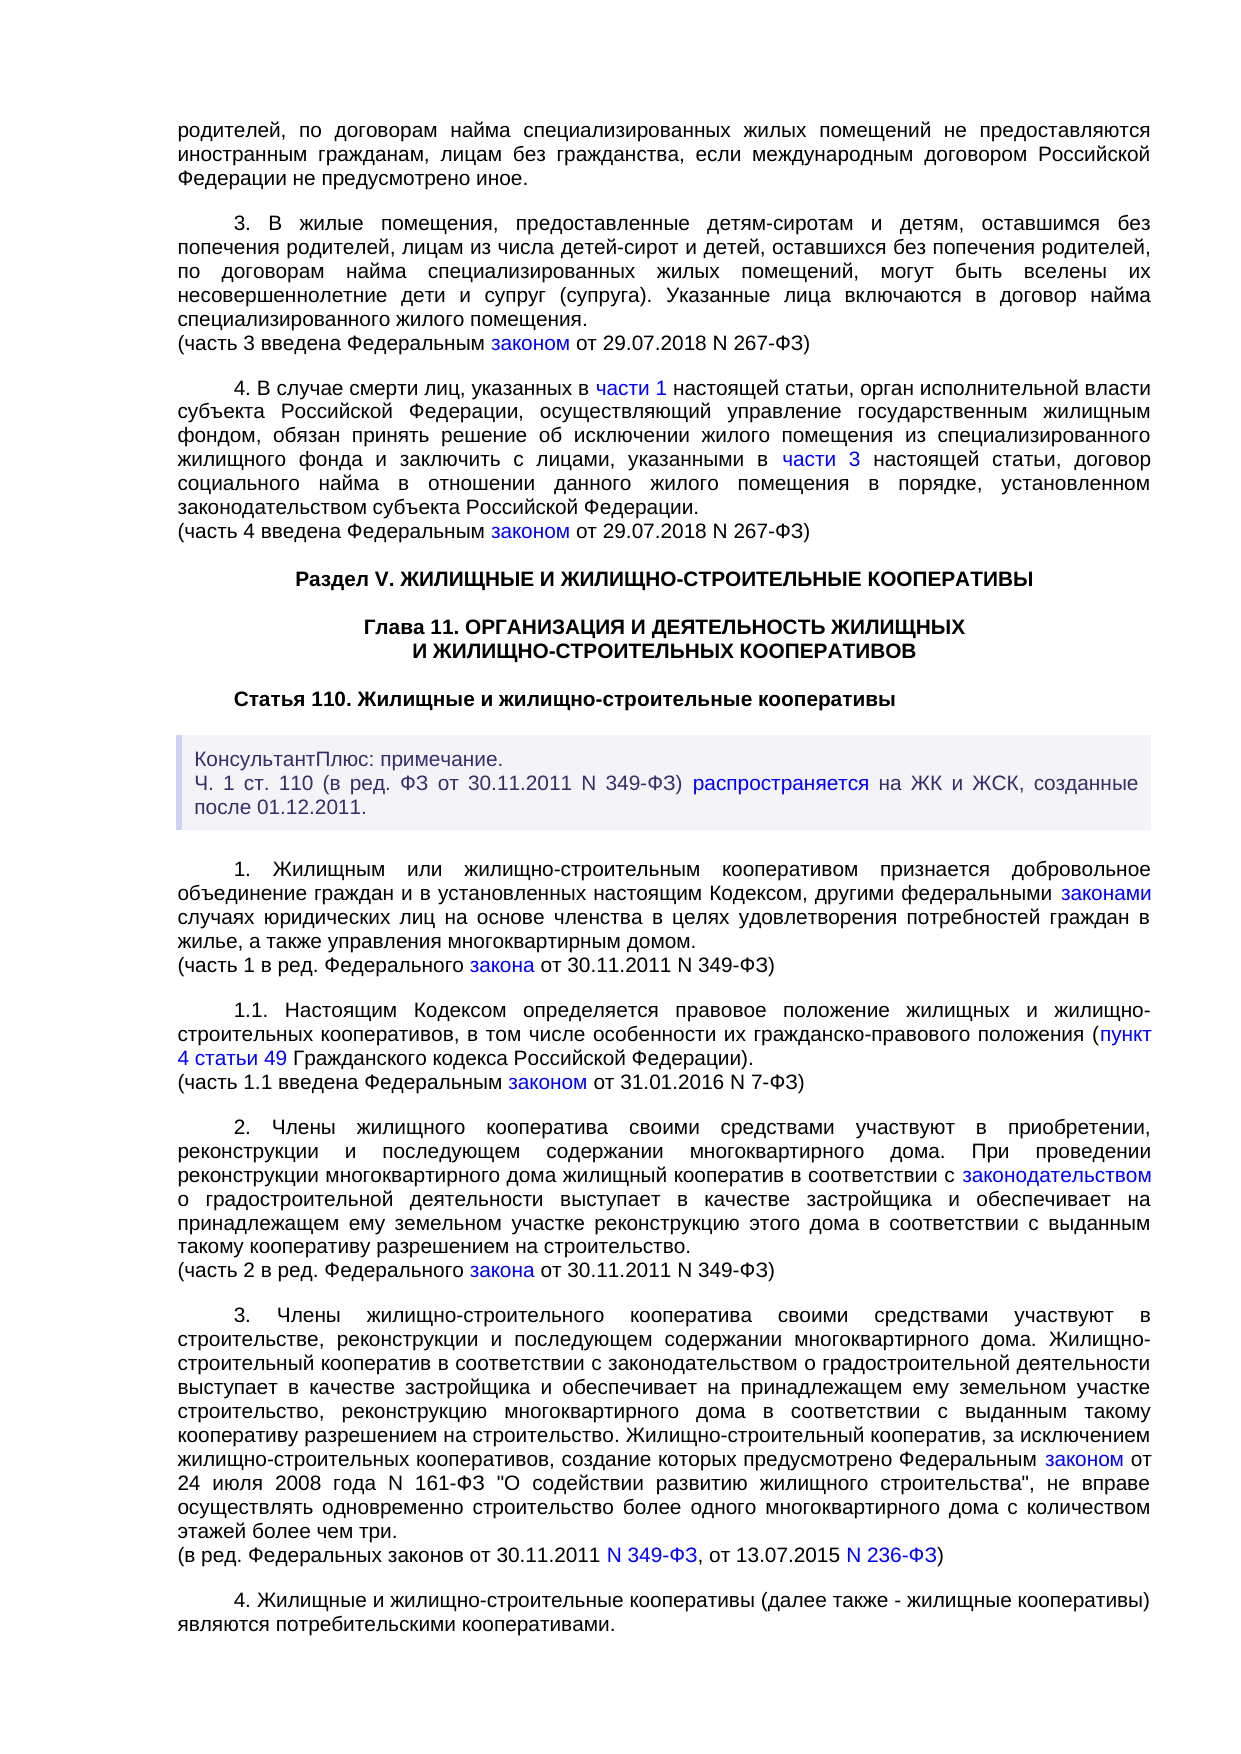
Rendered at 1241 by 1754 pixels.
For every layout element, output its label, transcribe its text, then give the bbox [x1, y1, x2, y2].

text 1. Жилищным или жилищно-строительным кооперативом признается добровольное объединение граждан и в установленных настоящим Кодексом, другими федеральными законами случаях юридических лиц на основе членства в целях удовлетворения потребностей граждан в жилье, а также управления многоквартирным домом. [177, 857, 1152, 953]
text (часть 1 в ред. Федерального закона от 30.11.2011 N 349-ФЗ) [177, 953, 1152, 977]
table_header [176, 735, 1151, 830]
text 2. Члены жилищного кооператива своими средствами участвуют в приобретении, реконструкции и последующем содержании многоквартирного дома. При проведении реконструкции многоквартирного дома жилищный кооператив в соответствии с законодательством о градостроительной деятельности выступает в качестве застройщика и обеспечивает на принадлежащем ему земельном участке реконструкцию этого дома в соответствии с выданным такому кооперативу разрешением на строительство. [177, 1114, 1152, 1258]
title Глава 11. ОРГАНИЗАЦИЯ И ДЕЯТЕЛЬНОСТЬ ЖИЛИЩНЫХ [177, 615, 1152, 639]
text (часть 4 введена Федеральным законом от 29.07.2018 N 267-ФЗ) [177, 519, 1152, 543]
text (часть 2 в ред. Федерального закона от 30.11.2011 N 349-ФЗ) [177, 1258, 1152, 1282]
title И ЖИЛИЩНО-СТРОИТЕЛЬНЫХ КООПЕРАТИВОВ [177, 639, 1152, 663]
text (часть 1.1 введена Федеральным законом от 31.01.2016 N 7-ФЗ) [177, 1070, 1152, 1094]
title Раздел V. ЖИЛИЩНЫЕ И ЖИЛИЩНО-СТРОИТЕЛЬНЫЕ КООПЕРАТИВЫ [177, 567, 1152, 591]
title Статья 110. Жилищные и жилищно-строительные кооперативы [177, 687, 1152, 711]
text (в ред. Федеральных законов от 30.11.2011 N 349-ФЗ, от 13.07.2015 N 236-ФЗ) [177, 1543, 1152, 1567]
text (часть 3 введена Федеральным законом от 29.07.2018 N 267-ФЗ) [177, 331, 1152, 354]
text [177, 118, 1152, 190]
text 4. В случае смерти лиц, указанных в части 1 настоящей статьи, орган исполнительной власти субъекта Российской Федерации, осуществляющий управление государственным жилищным фондом, обязан принять решение об исключении жилого помещения из специализированного жилищного фонда и заключить с лицами, указанными в части 3 настоящей статьи, договор социального найма в отношении данного жилого помещения в порядке, установленном законодательством субъекта Российской Федерации. [177, 375, 1152, 519]
text 3. В жилые помещения, предоставленные детям-сиротам и детям, оставшимся без попечения родителей, лицам из числа детей-сирот и детей, оставшихся без попечения родителей, по договорам найма специализированных жилых помещений, могут быть вселены их несовершеннолетние дети и супруг (супруга). Указанные лица включаются в договор найма специализированного жилого помещения. [177, 211, 1152, 331]
text 4. Жилищные и жилищно-строительные кооперативы (далее также - жилищные кооперативы) являются потребительскими кооперативами. [177, 1587, 1152, 1635]
text 1.1. Настоящим Кодексом определяется правовое положение жилищных и жилищно-строительных кооперативов, в том числе особенности их гражданско-правового положения (пункт 4 статьи 49 Гражданского кодекса Российской Федерации). [177, 998, 1152, 1070]
text 3. Члены жилищно-строительного кооператива своими средствами участвуют в строительстве, реконструкции и последующем содержании многоквартирного дома. Жилищно-строительный кооператив в соответствии с законодательством о градостроительной деятельности выступает в качестве застройщика и обеспечивает на принадлежащем ему земельном участке строительство, реконструкцию многоквартирного дома в соответствии с выданным такому кооперативу разрешением на строительство. Жилищно-строительный кооператив, за исключением жилищно-строительных кооперативов, создание которых предусмотрено Федеральным законом от 24 июля 2008 года N 161-ФЗ "О содействии развитию жилищного строительства", не вправе осуществлять одновременно строительство более одного многоквартирного дома с количеством этажей более чем три. [177, 1303, 1152, 1543]
